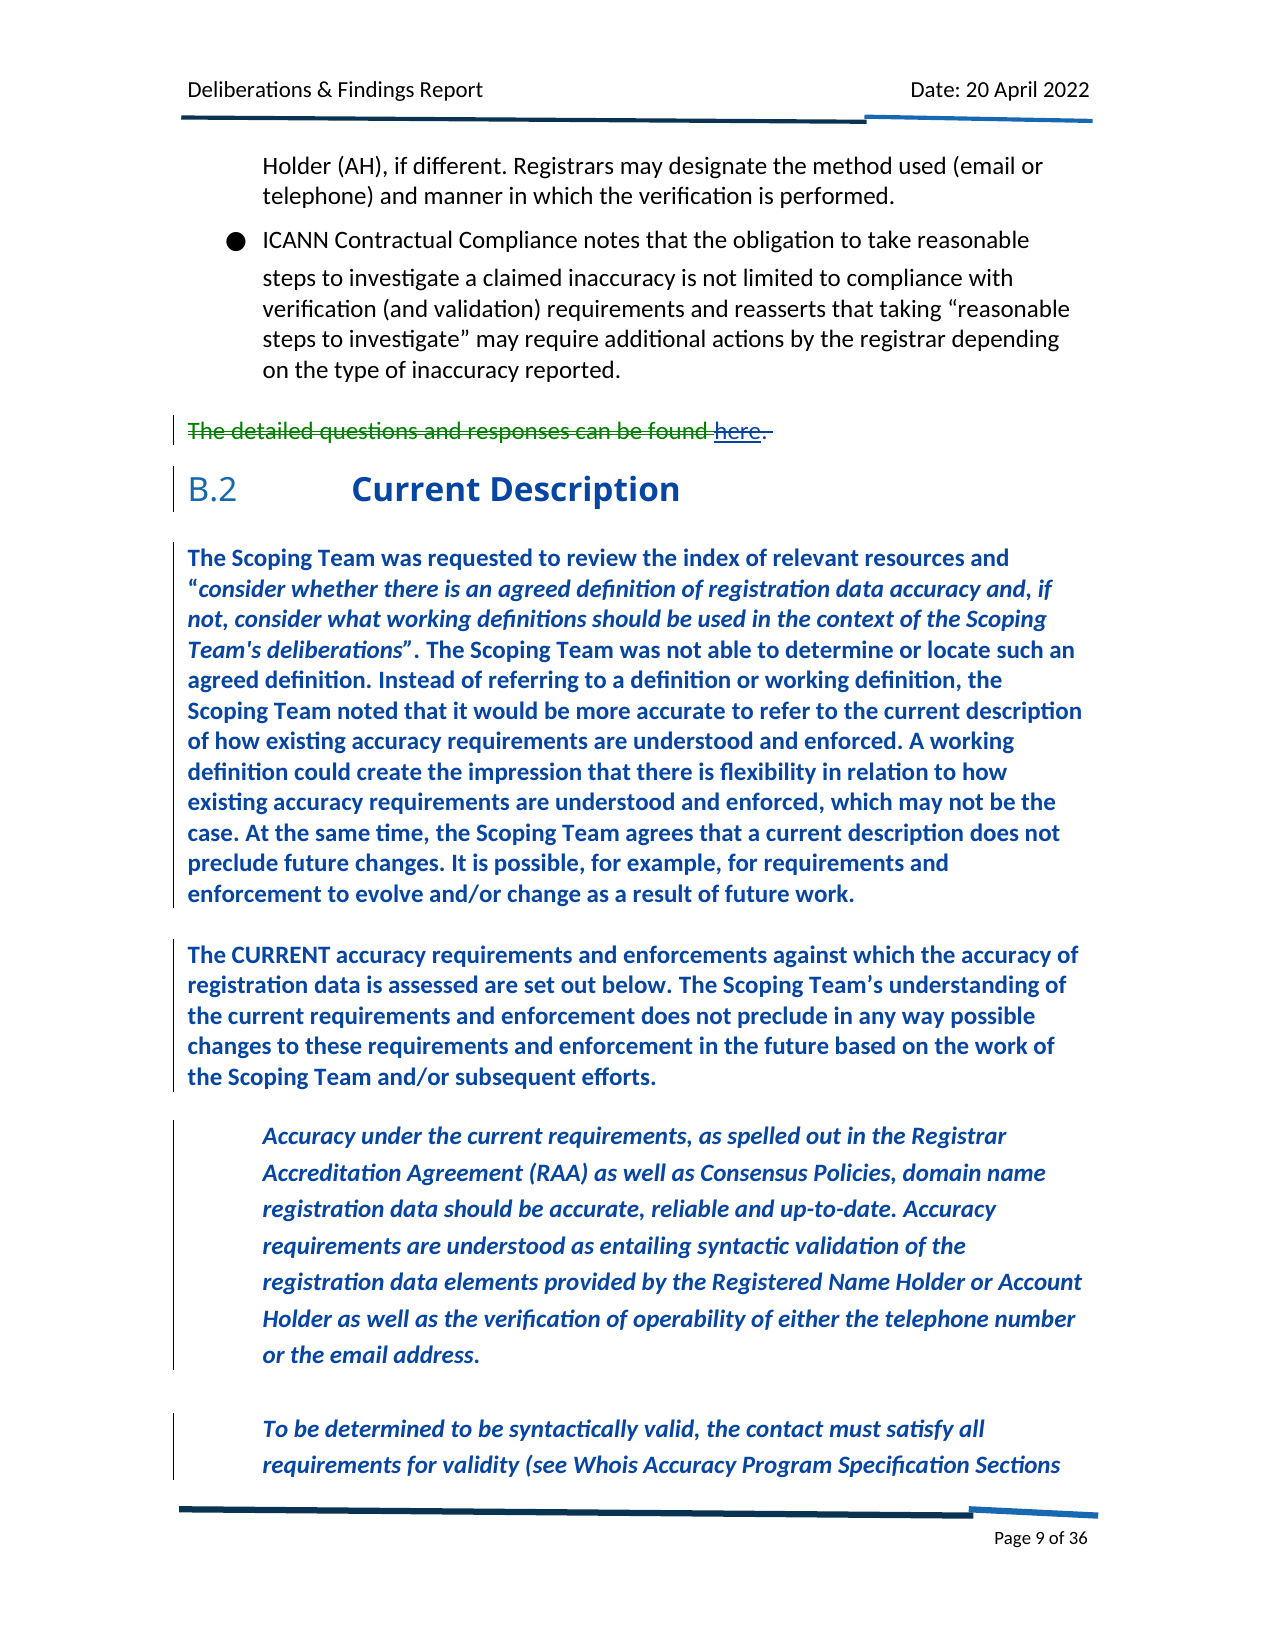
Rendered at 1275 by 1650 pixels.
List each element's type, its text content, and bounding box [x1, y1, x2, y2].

list ICANN Contractual Compliance notes that the obligation to take reasonable steps to investigate a claimed inaccuracy is not limited to compliance with verification (and validation) requirements and reasserts that taking “reasonable steps to investigate” may require additional actions by the registrar depending on the type of inaccuracy reported. [225, 211, 1087, 384]
text Accuracy under the current requirements, as spelled out in the Registrar Accreditation Agreement (RAA) as well as Consensus Policies, domain name registration data should be accurate, reliable and up-to-date. Accuracy requirements are understood as entailing syntactic validation of the registration data elements provided by the Registered Name Holder or Account Holder as well as the verification of operability of either the telephone number or the email address. [262, 1120, 1087, 1370]
text The CURRENT accuracy requirements and enforcements against which the accuracy of registration data is assessed are set out below. The Scoping Team’s understanding of the current requirements and enforcement does not preclude in any way possible changes to these requirements and enforcement in the future based on the work of the Scoping Team and/or subsequent efforts. [187, 939, 1087, 1092]
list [225, 150, 1087, 211]
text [262, 1413, 1087, 1480]
text The Scoping Team was requested to review the index of relevant resources and “consider whether there is an agreed definition of registration data accuracy and, if not, consider what working definitions should be used in the context of the Scoping Team's deliberations”. The Scoping Team was not able to determine or locate such an agreed definition. Instead of referring to a definition or working definition, the Scoping Team noted that it would be more accurate to refer to the current description of how existing accuracy requirements are understood and enforced. A working definition could create the impression that there is flexibility in relation to how existing accuracy requirements are understood and enforced, which may not be the case. At the same time, the Scoping Team agrees that a current description does not preclude future changes. It is possible, for example, for requirements and enforcement to evolve and/or change as a result of future work. [187, 542, 1087, 908]
subtitle Current Description [187, 466, 1087, 512]
